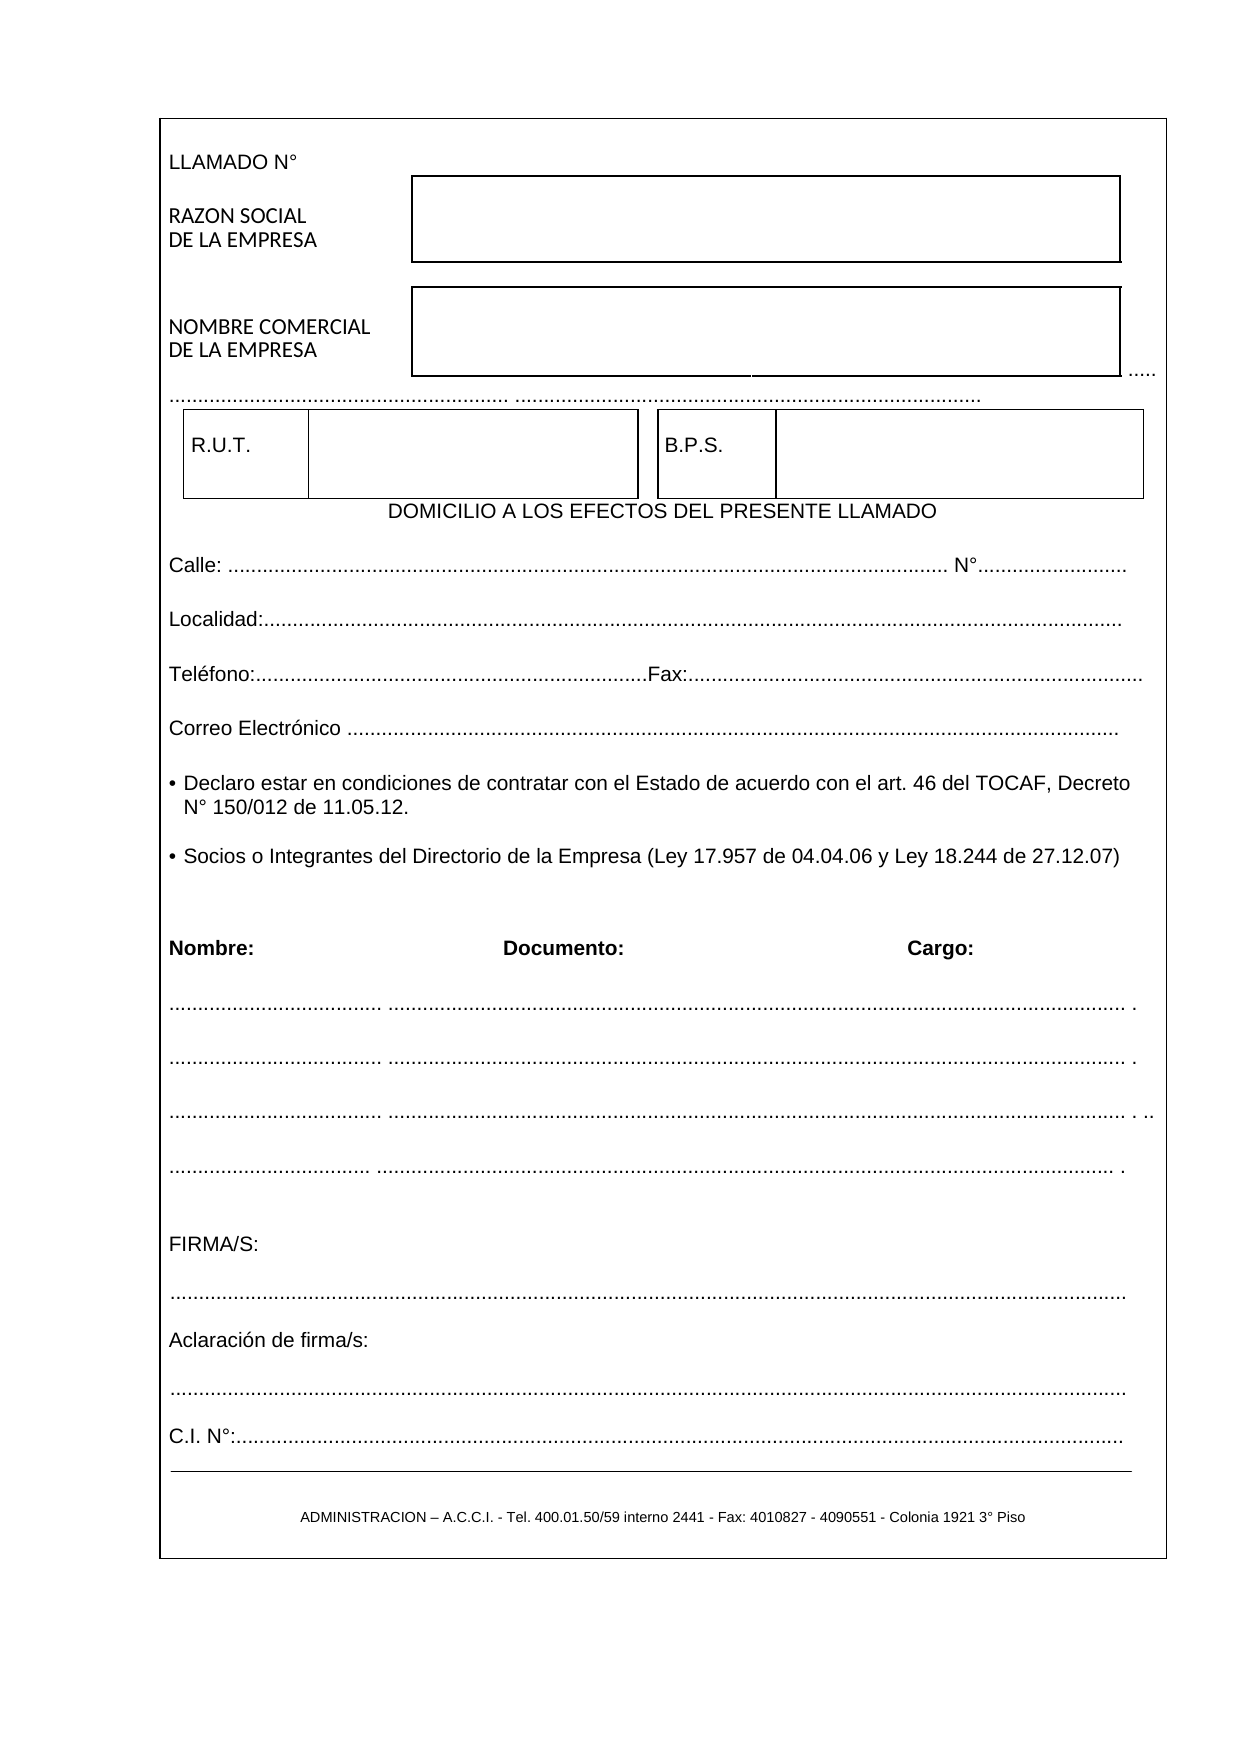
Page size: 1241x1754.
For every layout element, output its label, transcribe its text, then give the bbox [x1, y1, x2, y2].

table_cell LLAMADO N° ................................................................ ................................................................................. DOMICILIO A LOS EFECTOS DEL PRESENTE LLAMADO Calle: ............................................................................................................................. N°.......................... Localidad:..................................................................................................................................................... Teléfono:....................................................................Fax:............................................................................... Correo Electrónico ...................................................................................................................................... Declaro estar en condiciones de contratar con el Estado de acuerdo con el art. 46 del TOCAF, Decreto N° 150/012 de 11.05.12. Socios o Integrantes del Directorio de la Empresa (Ley 17.957 de 04.04.06 y Ley 18.244 de 27.12.07) Nombre: Documento: Cargo: ..................................... ................................................................................................................................ . ..................................... ................................................................................................................................ . ..................................... ................................................................................................................................ . ..................................... ................................................................................................................................ . FIRMA/S: ...................................................................................................................................................................... Aclaración de firma/s: ...................................................................................................................................................................... C.I. N°:.......................................................................................................................................................... ADMINISTRACION – A.C.C.I. - Tel. 400.01.50/59 interno 2441 - Fax: 4010827 - 4090551 - Colonia 1921 3° Piso [161, 119, 1166, 1557]
